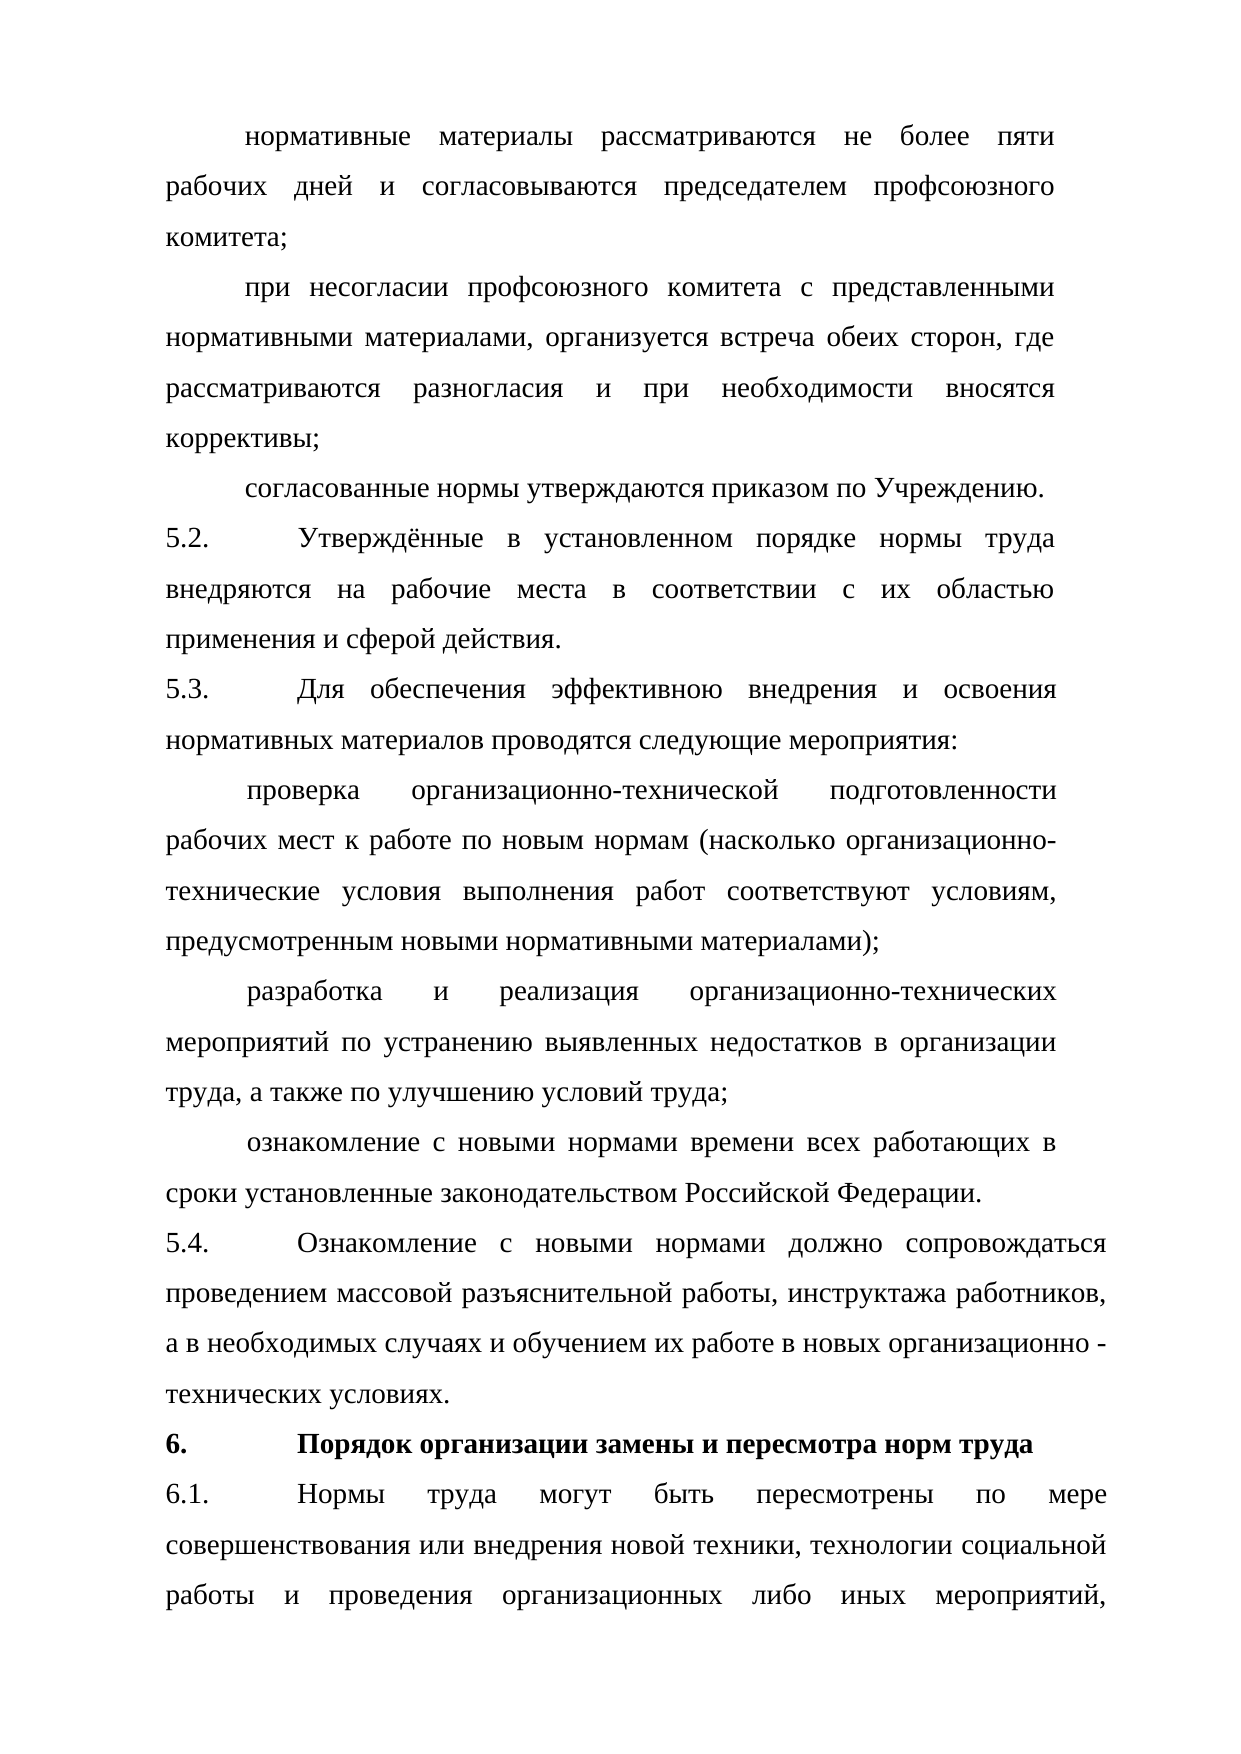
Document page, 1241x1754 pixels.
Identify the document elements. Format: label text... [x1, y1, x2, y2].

text согласованные нормы утверждаются приказом по Учреждению. [165, 470, 1107, 504]
text при несогласии профсоюзного комитета с представленными нормативными материалами, организуется встреча обеих сторон, где рассматриваются разногласия и при необходимости вносятся коррективы; [165, 269, 1055, 453]
text проверка организационно-технической подготовленности рабочих мест к работе по новым нормам (насколько организационно-технические условия выполнения работ соответствуют условиям, предусмотренным новыми нормативными материалами); [165, 772, 1057, 957]
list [165, 1477, 1107, 1611]
list Ознакомление с новыми нормами должно сопровождаться проведением массовой разъяснительной работы, инструктажа работников, а в необходимых случаях и обучением их работе в новых организационно - технических условиях. [165, 1225, 1107, 1409]
text разработка и реализация организационно-технических мероприятий по устранению выявленных недостатков в организации труда, а также по улучшению условий труда; [165, 973, 1057, 1108]
list Порядок организации замены и пересмотра норм труда [165, 1426, 1107, 1460]
list Утверждённые в установленном порядке нормы труда внедряются на рабочие места в соответствии с их областью применения и сферой действия. [165, 521, 1055, 655]
text нормативные материалы рассматриваются не более пяти рабочих дней и согласовываются председателем профсоюзного комитета; [165, 118, 1055, 252]
list Для обеспечения эффективною внедрения и освоения нормативных материалов проводятся следующие мероприятия: [165, 672, 1057, 755]
text ознакомление с новыми нормами времени всех работающих в сроки установленные законодательством Российской Федерации. [165, 1124, 1057, 1208]
